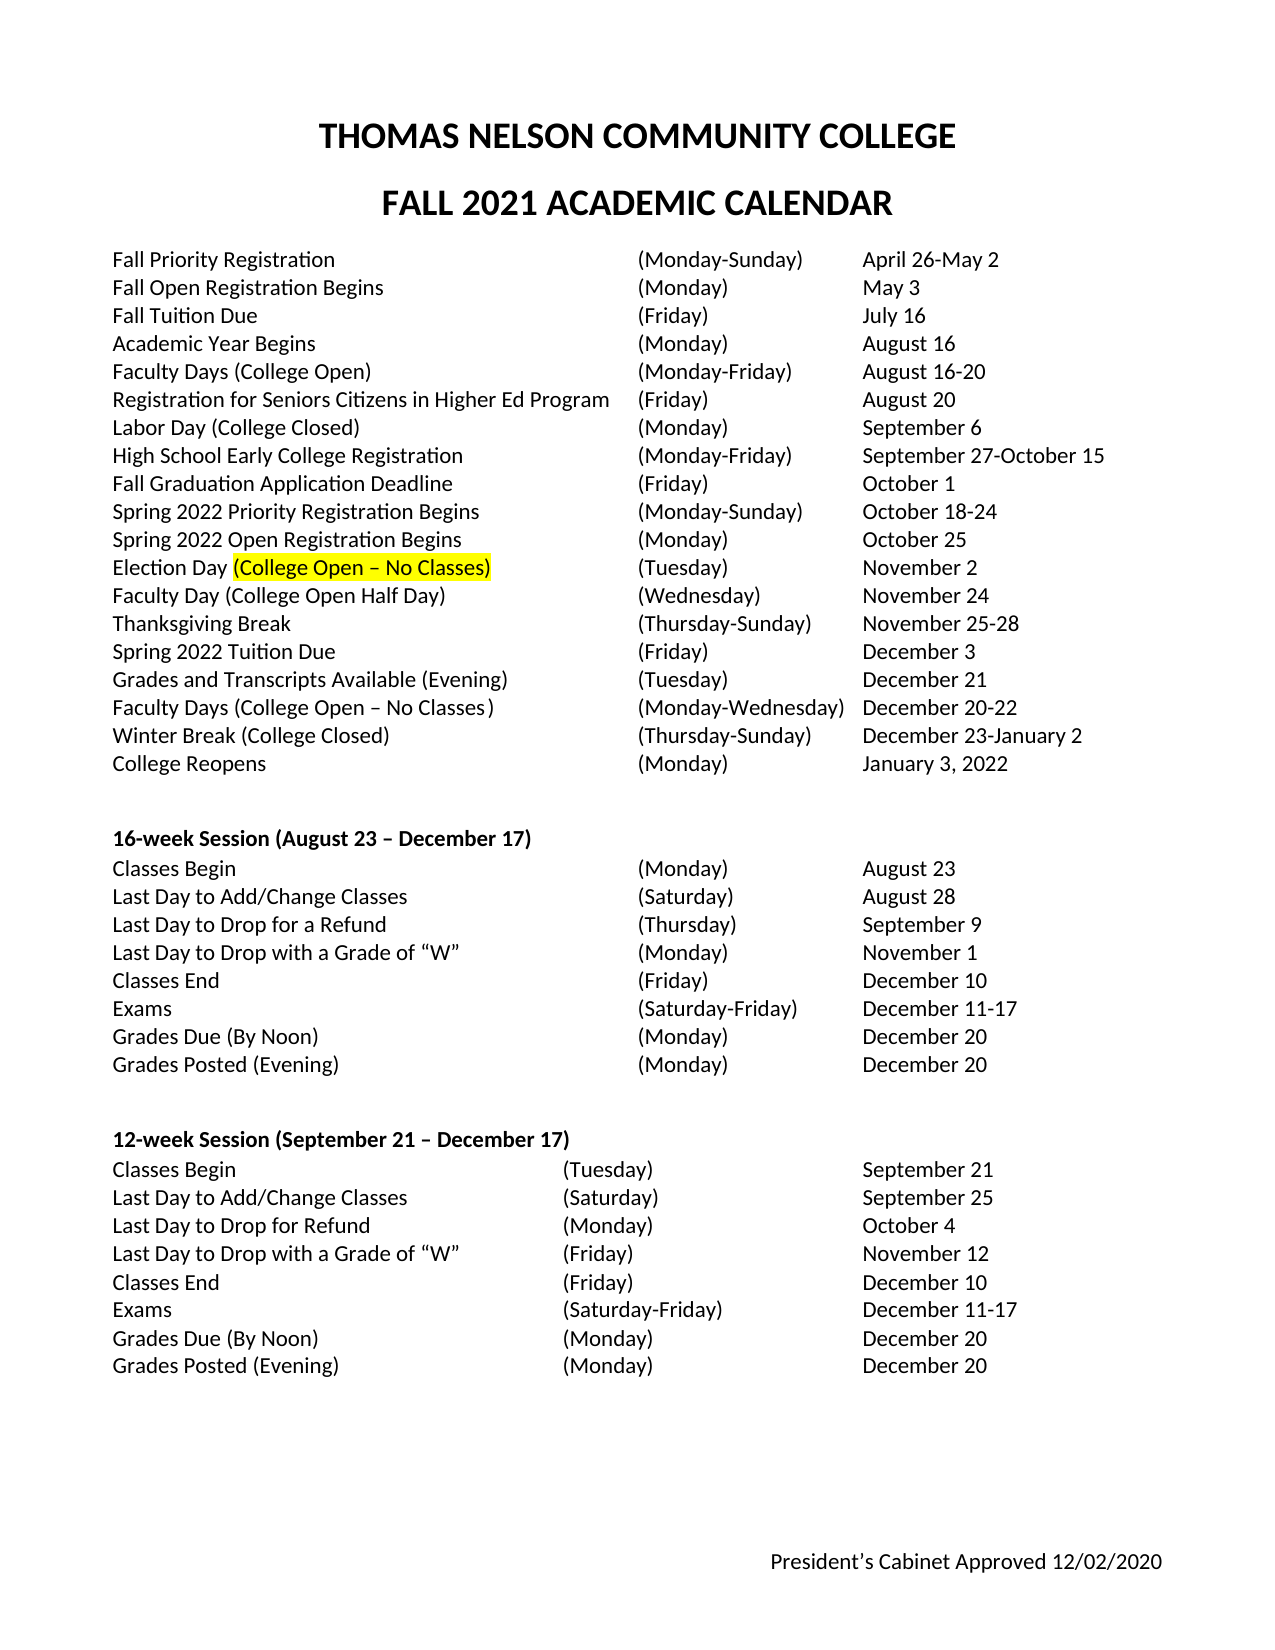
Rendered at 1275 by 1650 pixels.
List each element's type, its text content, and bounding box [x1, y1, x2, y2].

text Fall Priority Registration (Monday-Sunday) April 26-May 2 [112, 245, 1162, 273]
text 12-week Session (September 21 – December 17) [112, 1125, 1162, 1153]
text Fall Graduation Application Deadline (Friday) October 1 [112, 469, 1162, 497]
text Exams (Saturday-Friday) December 11-17 [112, 1296, 1162, 1324]
text High School Early College Registration (Monday-Friday) September 27-October 15 [112, 441, 1162, 469]
text Last Day to Drop with a Grade of “W” (Friday) November 12 [112, 1239, 1162, 1268]
text Grades Posted (Evening) (Monday) December 20 [112, 1352, 1162, 1380]
text College Reopens (Monday) January 3, 2022 [112, 749, 1162, 777]
text Grades Due (By Noon) (Monday) December 20 [112, 1022, 1162, 1050]
text Faculty Day (College Open Half Day) (Wednesday) November 24 [112, 581, 1162, 609]
text Exams (Saturday-Friday) December 11-17 [112, 994, 1162, 1022]
text Faculty Days (College Open – No Classes ) (Monday-Wednesday) December 20-22 [112, 693, 1162, 721]
text Classes Begin (Monday) August 23 [112, 854, 1162, 882]
text Spring 2022 Open Registration Begins (Monday) October 25 [112, 525, 1162, 553]
text Registration for Seniors Citizens in Higher Ed Program (Friday) August 20 [112, 385, 1162, 413]
text Last Day to Drop for a Refund (Thursday) September 9 [112, 910, 1162, 938]
text Thanksgiving Break (Thursday-Sunday) November 25-28 [112, 609, 1162, 637]
text FALL 2021 ACADEMIC CALENDAR [112, 179, 1162, 224]
text Last Day to Add/Change Classes (Saturday) August 28 [112, 882, 1162, 910]
text Fall Tuition Due (Friday) July 16 [112, 301, 1162, 329]
text Grades Due (By Noon) (Monday) December 20 [112, 1324, 1162, 1352]
text Spring 2022 Priority Registration Begins (Monday-Sunday) October 18-24 [112, 497, 1162, 525]
text 16-week Session (August 23 – December 17) [112, 824, 1162, 852]
text Winter Break (College Closed) (Thursday-Sunday) December 23-January 2 [112, 721, 1162, 749]
text Last Day to Add/Change Classes (Saturday) September 25 [112, 1183, 1162, 1212]
text Grades and Transcripts Available (Evening) (Tuesday) December 21 [112, 665, 1162, 693]
text Faculty Days (College Open) (Monday-Friday) August 16-20 [112, 357, 1162, 385]
text Last Day to Drop with a Grade of “W” (Monday) November 1 [112, 938, 1162, 966]
text Last Day to Drop for Refund (Monday) October 4 [112, 1212, 1162, 1239]
text Election Day (College Open – No Classes) (Tuesday) November 2 [491, 553, 1162, 581]
text Classes Begin (Tuesday) September 21 [112, 1156, 1162, 1183]
text Classes End (Friday) December 10 [112, 1268, 1162, 1296]
text Grades Posted (Evening) (Monday) December 20 [112, 1050, 1162, 1078]
text Classes End (Friday) December 10 [112, 966, 1162, 994]
text Academic Year Begins (Monday) August 16 [112, 329, 1162, 357]
text THOMAS NELSON COMMUNITY COLLEGE [112, 112, 1162, 158]
text Labor Day (College Closed) (Monday) September 6 [112, 413, 1162, 441]
text Fall Open Registration Begins (Monday) May 3 [112, 273, 1162, 301]
text Spring 2022 Tuition Due (Friday) December 3 [112, 637, 1162, 665]
